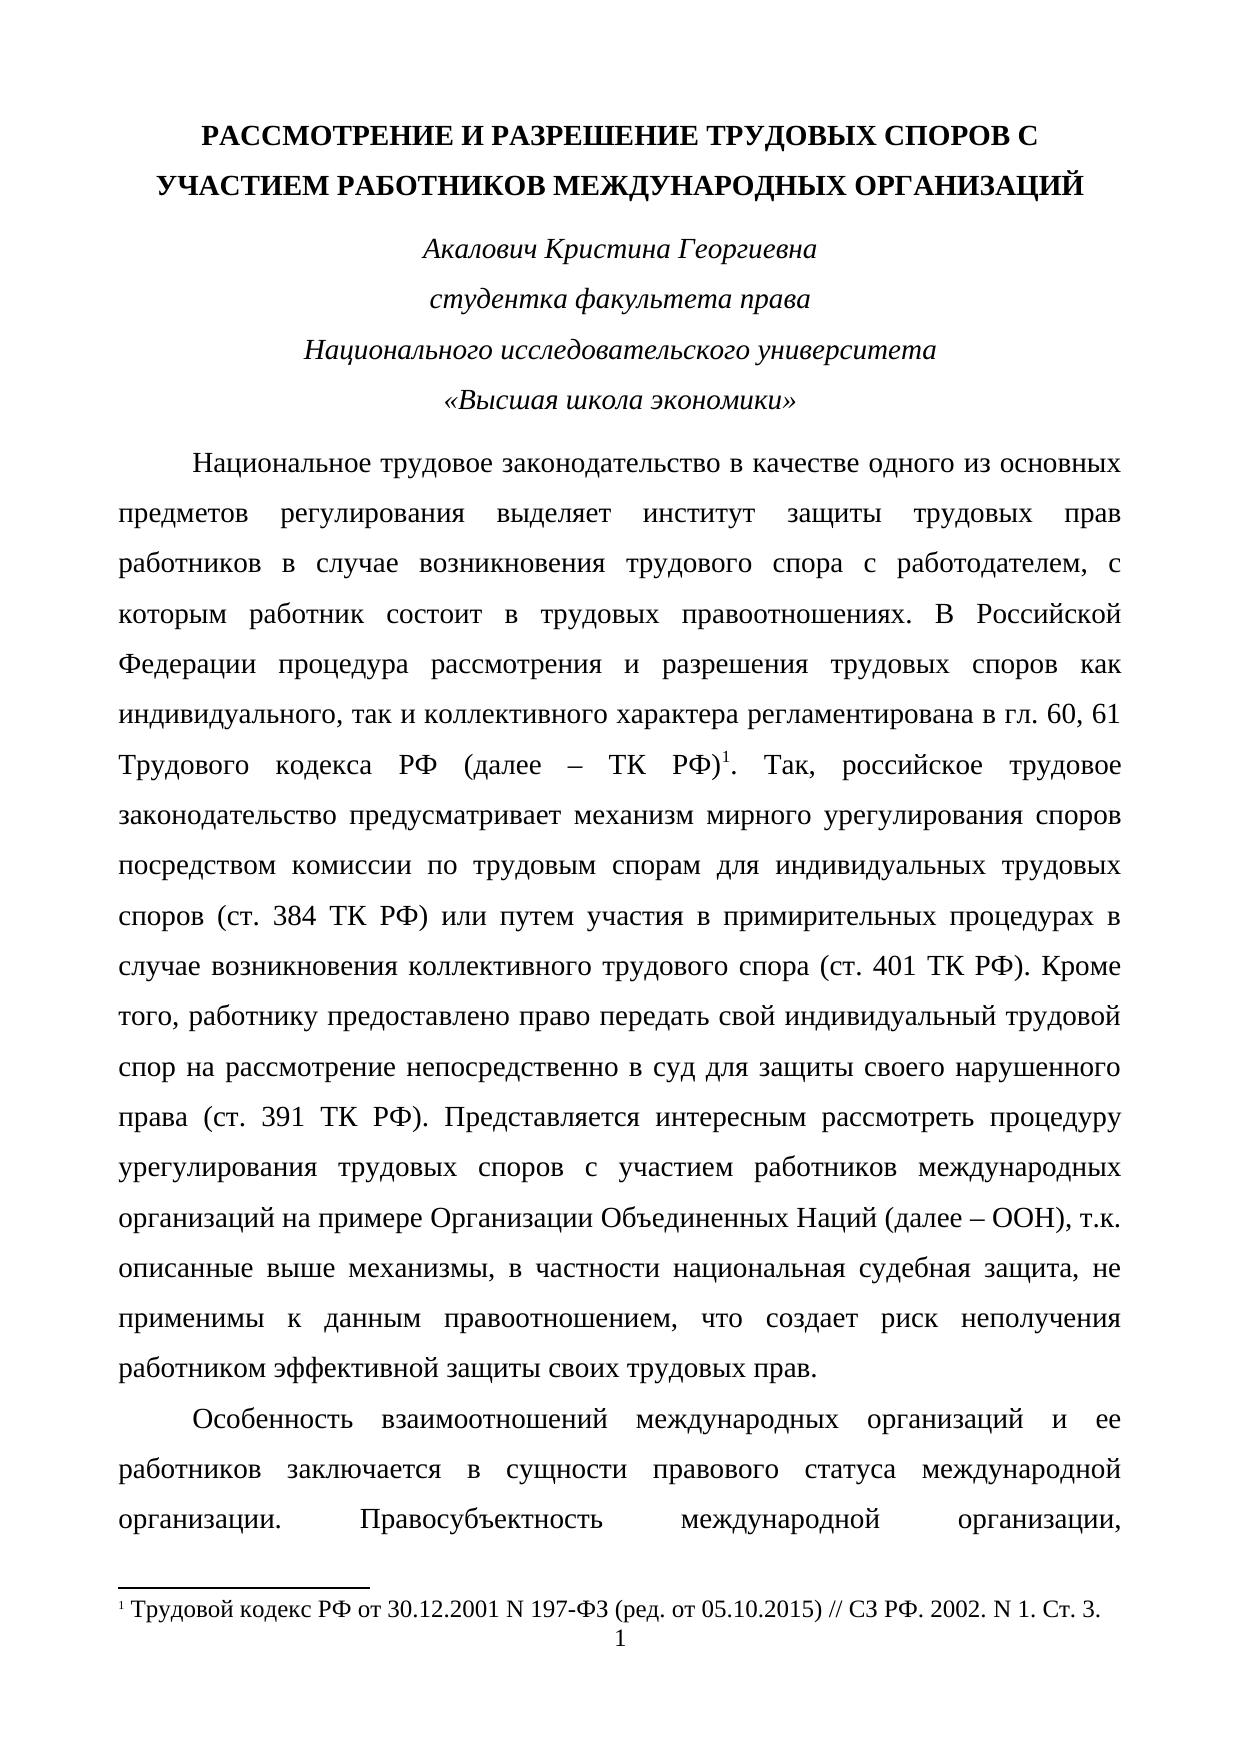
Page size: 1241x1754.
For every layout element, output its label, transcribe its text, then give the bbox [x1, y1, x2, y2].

text студентка факультета права [118, 282, 1122, 315]
text Акалович Кристина Георгиевна [118, 231, 1122, 265]
text Национального исследовательского университета [118, 332, 1122, 365]
text РАССМОТРЕНИЕ И РАЗРЕШЕНИЕ ТРУДОВЫХ СПОРОВ С УЧАСТИЕМ РАБОТНИКОВ МЕЖДУНАРОДНЫХ ОРГАНИЗАЦИЙ [118, 118, 1122, 202]
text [118, 1401, 1122, 1535]
text Национальное трудовое законодательство в качестве одного из основных предметов регулирования выделяет институт защиты трудовых прав работников в случае возникновения трудового спора с работодателем, с которым работник состоит в трудовых правоотношениях. В Российской Федерации процедура рассмотрения и разрешения трудовых споров как индивидуального, так и коллективного характера регламентирована в гл. 60, 61 Трудового кодекса РФ (далее – ТК РФ). Так, российское трудовое законодательство предусматривает механизм мирного урегулирования споров посредством комиссии по трудовым спорам для индивидуальных трудовых споров (ст. 384 ТК РФ) или путем участия в примирительных процедурах в случае возникновения коллективного трудового спора (ст. 401 ТК РФ). Кроме того, работнику предоставлено право передать свой индивидуальный трудовой спор на рассмотрение непосредственно в суд для защиты своего нарушенного права (ст. 391 ТК РФ). Представляется интересным рассмотреть процедуру урегулирования трудовых споров с участием работников международных организаций на примере Организации Объединенных Наций (далее – ООН), т.к. описанные выше механизмы, в частности национальная судебная защита, не применимы к данным правоотношением, что создает риск неполучения работником эффективной защиты своих трудовых прав. [118, 445, 1122, 1384]
text «Высшая школа экономики» [118, 382, 1122, 416]
